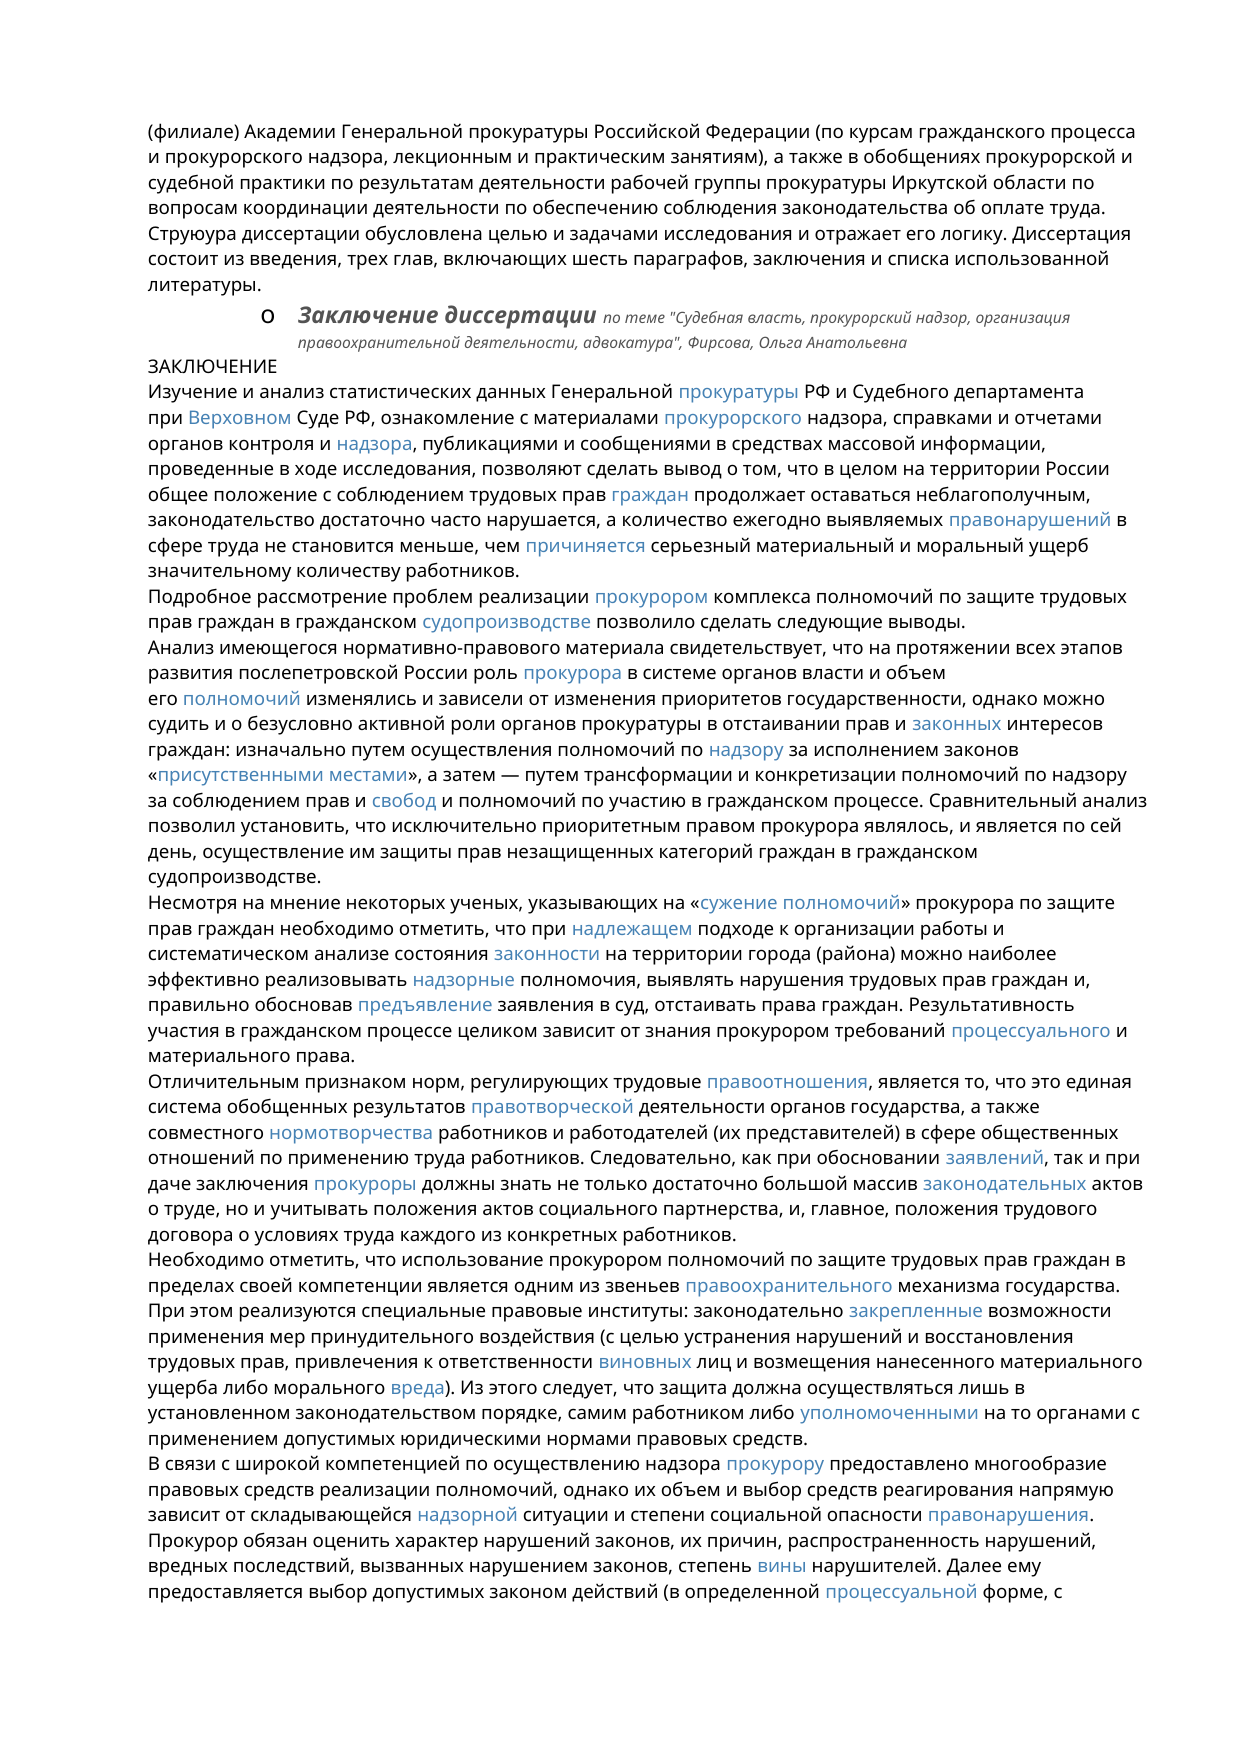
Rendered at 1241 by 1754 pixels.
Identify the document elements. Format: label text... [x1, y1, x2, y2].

subtitle Заключение диссертации по теме "Судебная власть, прокурорский надзор, организация правоохранительной деятельности, адвокатура", Фирсова, Ольга Анатольевна [260, 297, 1152, 353]
